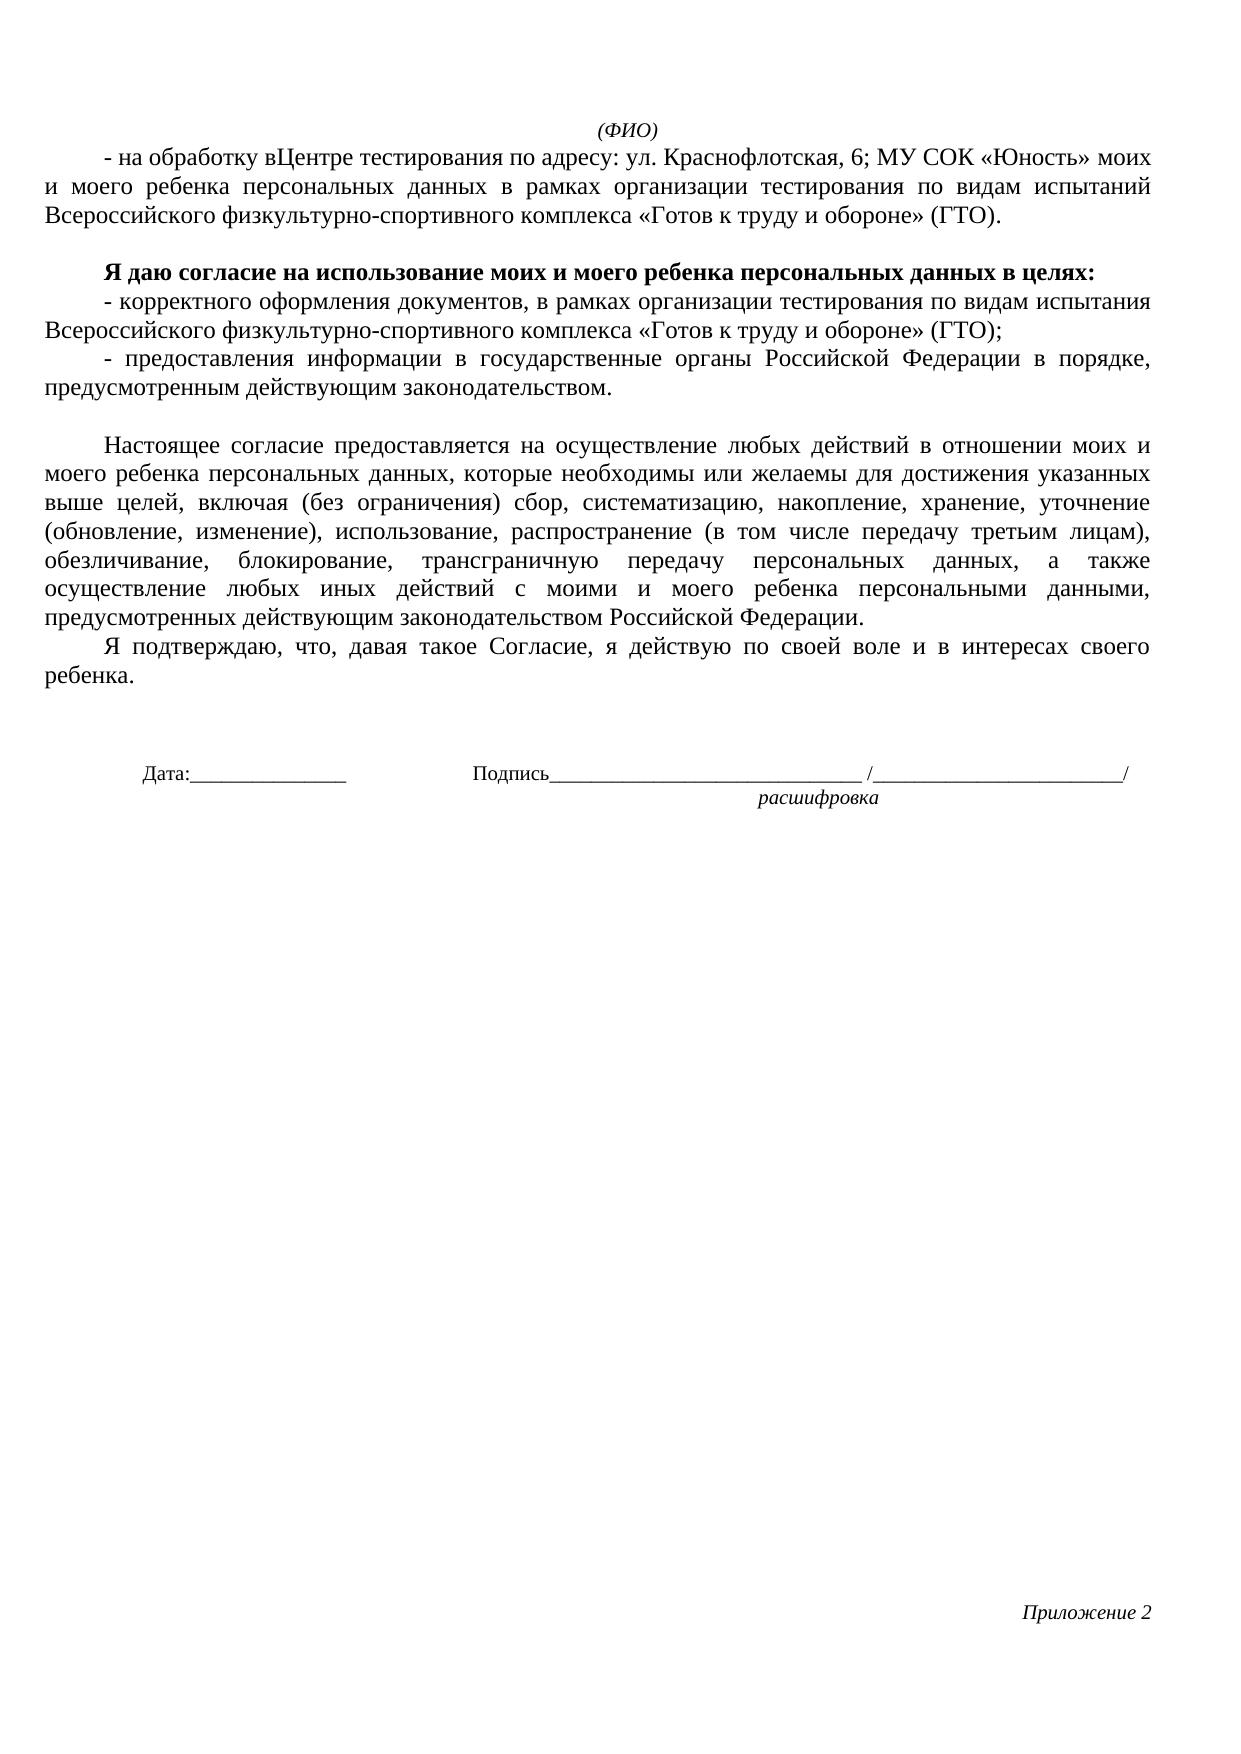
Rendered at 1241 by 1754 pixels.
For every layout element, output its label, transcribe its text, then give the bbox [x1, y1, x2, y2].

text расшифровка [103, 785, 1152, 809]
text - предоставления информации в государственные органы Российской Федерации в порядке, предусмотренным действующим законодательством. [44, 343, 1152, 401]
text Я даю согласие на использование моих и моего ребенка персональных данных в целях: [44, 257, 1152, 286]
text Я подтверждаю, что, давая такое Согласие, я действую по своей воле и в интересах своего ребенка. [44, 631, 1152, 688]
text (ФИО) [44, 118, 1152, 142]
text Приложение 2 [103, 1600, 1152, 1624]
text - на обработку вЦентре тестирования по адресу: ул. Краснофлотская, 6; МУ СОК «Юность» моих и моего ребенка персональных данных в рамках организации тестирования по видам испытаний Всероссийского физкультурно-спортивного комплекса «Готов к труду и обороне» (ГТО). [44, 142, 1152, 228]
text Настоящее согласие предоставляется на осуществление любых действий в отношении моих и моего ребенка персональных данных, которые необходимы или желаемы для достижения указанных выше целей, включая (без ограничения) сбор, систематизацию, накопление, хранение, уточнение (обновление, изменение), использование, распространение (в том числе передачу третьим лицам), обезличивание, блокирование, трансграничную передачу персональных данных, а также осуществление любых иных действий с моими и моего ребенка персональными данными, предусмотренных действующим законодательством Российской Федерации. [44, 430, 1152, 631]
text Дата:_______________ Подпись______________________________ /________________________/ [103, 761, 1152, 785]
text - корректного оформления документов, в рамках организации тестирования по видам испытания Всероссийского физкультурно-спортивного комплекса «Готов к труду и обороне» (ГТО); [44, 286, 1152, 343]
